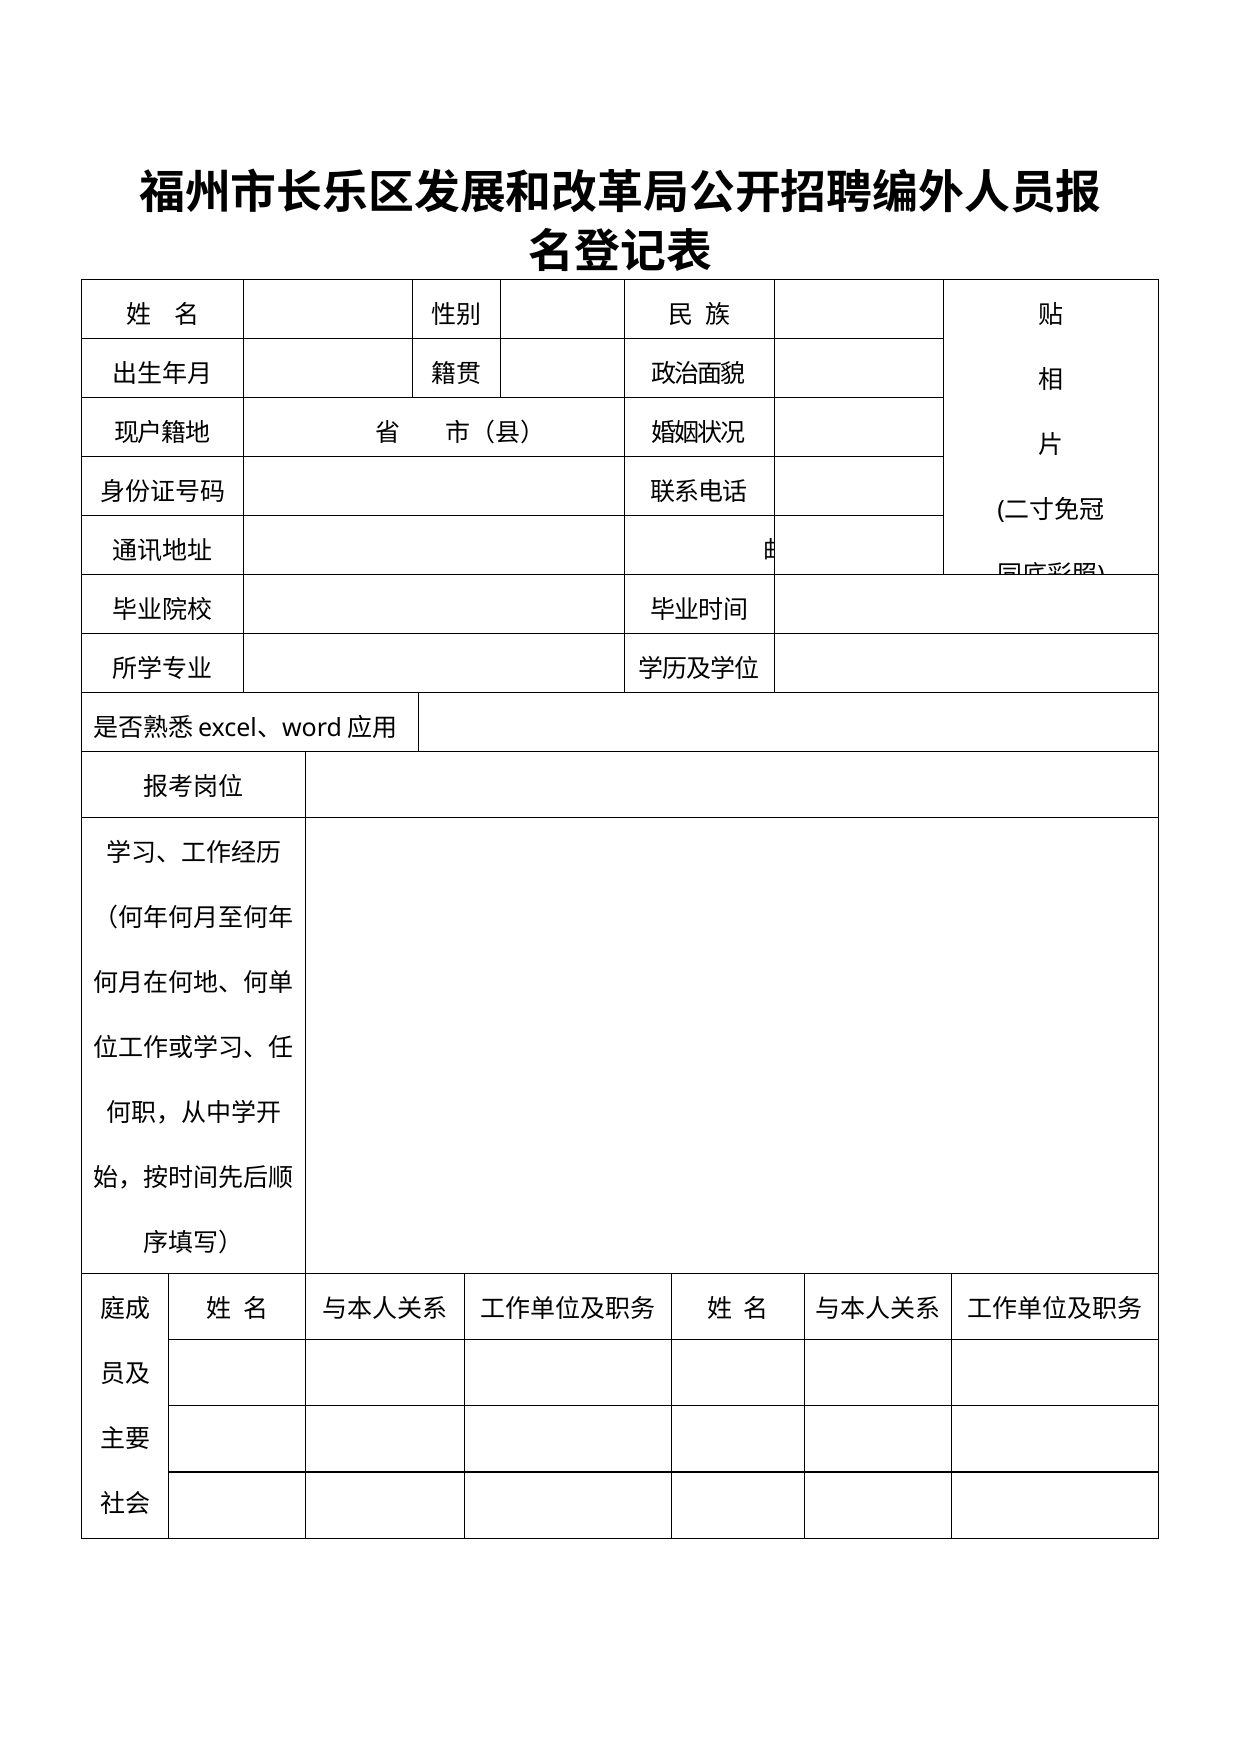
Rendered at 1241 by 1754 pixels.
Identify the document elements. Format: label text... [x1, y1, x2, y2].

table_cell [775, 339, 943, 397]
table_cell [775, 398, 943, 456]
table_cell [805, 1473, 951, 1537]
table_cell 邮 编 [625, 516, 774, 574]
table_cell 所学专业 [82, 634, 243, 692]
table_cell [244, 634, 624, 692]
table_cell [244, 339, 412, 397]
table_cell [244, 516, 624, 574]
table_cell 毕业时间 [625, 575, 774, 633]
table_header 民 族 [625, 280, 774, 338]
table_cell [952, 1473, 1158, 1537]
table_cell 联系电话 [625, 457, 774, 515]
table_cell 学历及学位 [625, 634, 774, 692]
table_cell [306, 818, 1158, 1273]
table_cell [306, 1406, 464, 1471]
table_cell 姓 名 [169, 1274, 305, 1339]
table_cell [952, 1406, 1158, 1471]
table_cell 省 市（县） [244, 398, 624, 456]
table_cell [306, 1340, 464, 1405]
table_cell [244, 575, 624, 633]
table_cell [775, 457, 943, 515]
table_cell [672, 1340, 804, 1405]
table_cell [775, 634, 1158, 692]
table_cell [244, 457, 624, 515]
table_cell 庭成员及主要社会关系 [82, 1274, 168, 1537]
table_cell [169, 1473, 305, 1537]
table_cell [672, 1406, 804, 1471]
table_cell 与本人关系 [306, 1274, 464, 1339]
table_cell 现户籍地 [82, 398, 243, 456]
table_cell [465, 1473, 671, 1537]
table_header [775, 280, 943, 338]
table_cell 身份证号码 [82, 457, 243, 515]
table_cell 工作单位及职务 [952, 1274, 1158, 1339]
table_cell [465, 1340, 671, 1405]
table_cell [465, 1406, 671, 1471]
table_cell 是否熟悉excel、word应用 [82, 693, 418, 751]
table_cell [672, 1473, 804, 1537]
table_cell [169, 1340, 305, 1405]
table_cell 报考岗位 [82, 752, 305, 817]
table_header 贴 相 片 (二寸免冠 同底彩照) [944, 280, 1158, 574]
table_cell 学习、工作经历（何年何月至何年何月在何地、何单位工作或学习、任何职，从中学开始，按时间先后顺序填写） [82, 818, 305, 1273]
table_cell [775, 575, 1158, 633]
table_cell [952, 1340, 1158, 1405]
table_header [501, 280, 624, 338]
table_header 性别 [413, 280, 500, 338]
table_cell [169, 1406, 305, 1471]
table_cell [805, 1340, 951, 1405]
table_cell [419, 693, 1158, 751]
table_cell 与本人关系 [805, 1274, 951, 1339]
table_cell 毕业院校 [82, 575, 243, 633]
table_cell 通讯地址 [82, 516, 243, 574]
table_cell 政治面貌 [625, 339, 774, 397]
table_cell 籍贯 [413, 339, 500, 397]
table_cell 姓 名 [672, 1274, 804, 1339]
table_cell [775, 516, 943, 574]
table_header [244, 280, 412, 338]
table_cell [306, 752, 1158, 817]
table_cell 婚姻状况 [625, 398, 774, 456]
text 福州市长乐区发展和改革局公开招聘编外人员报名登记表 [118, 162, 1122, 279]
table_cell [306, 1473, 464, 1537]
table_header 姓 名 [82, 280, 243, 338]
table_cell 工作单位及职务 [465, 1274, 671, 1339]
table_cell [501, 339, 624, 397]
table_cell [805, 1406, 951, 1471]
table_cell 出生年月 [82, 339, 243, 397]
